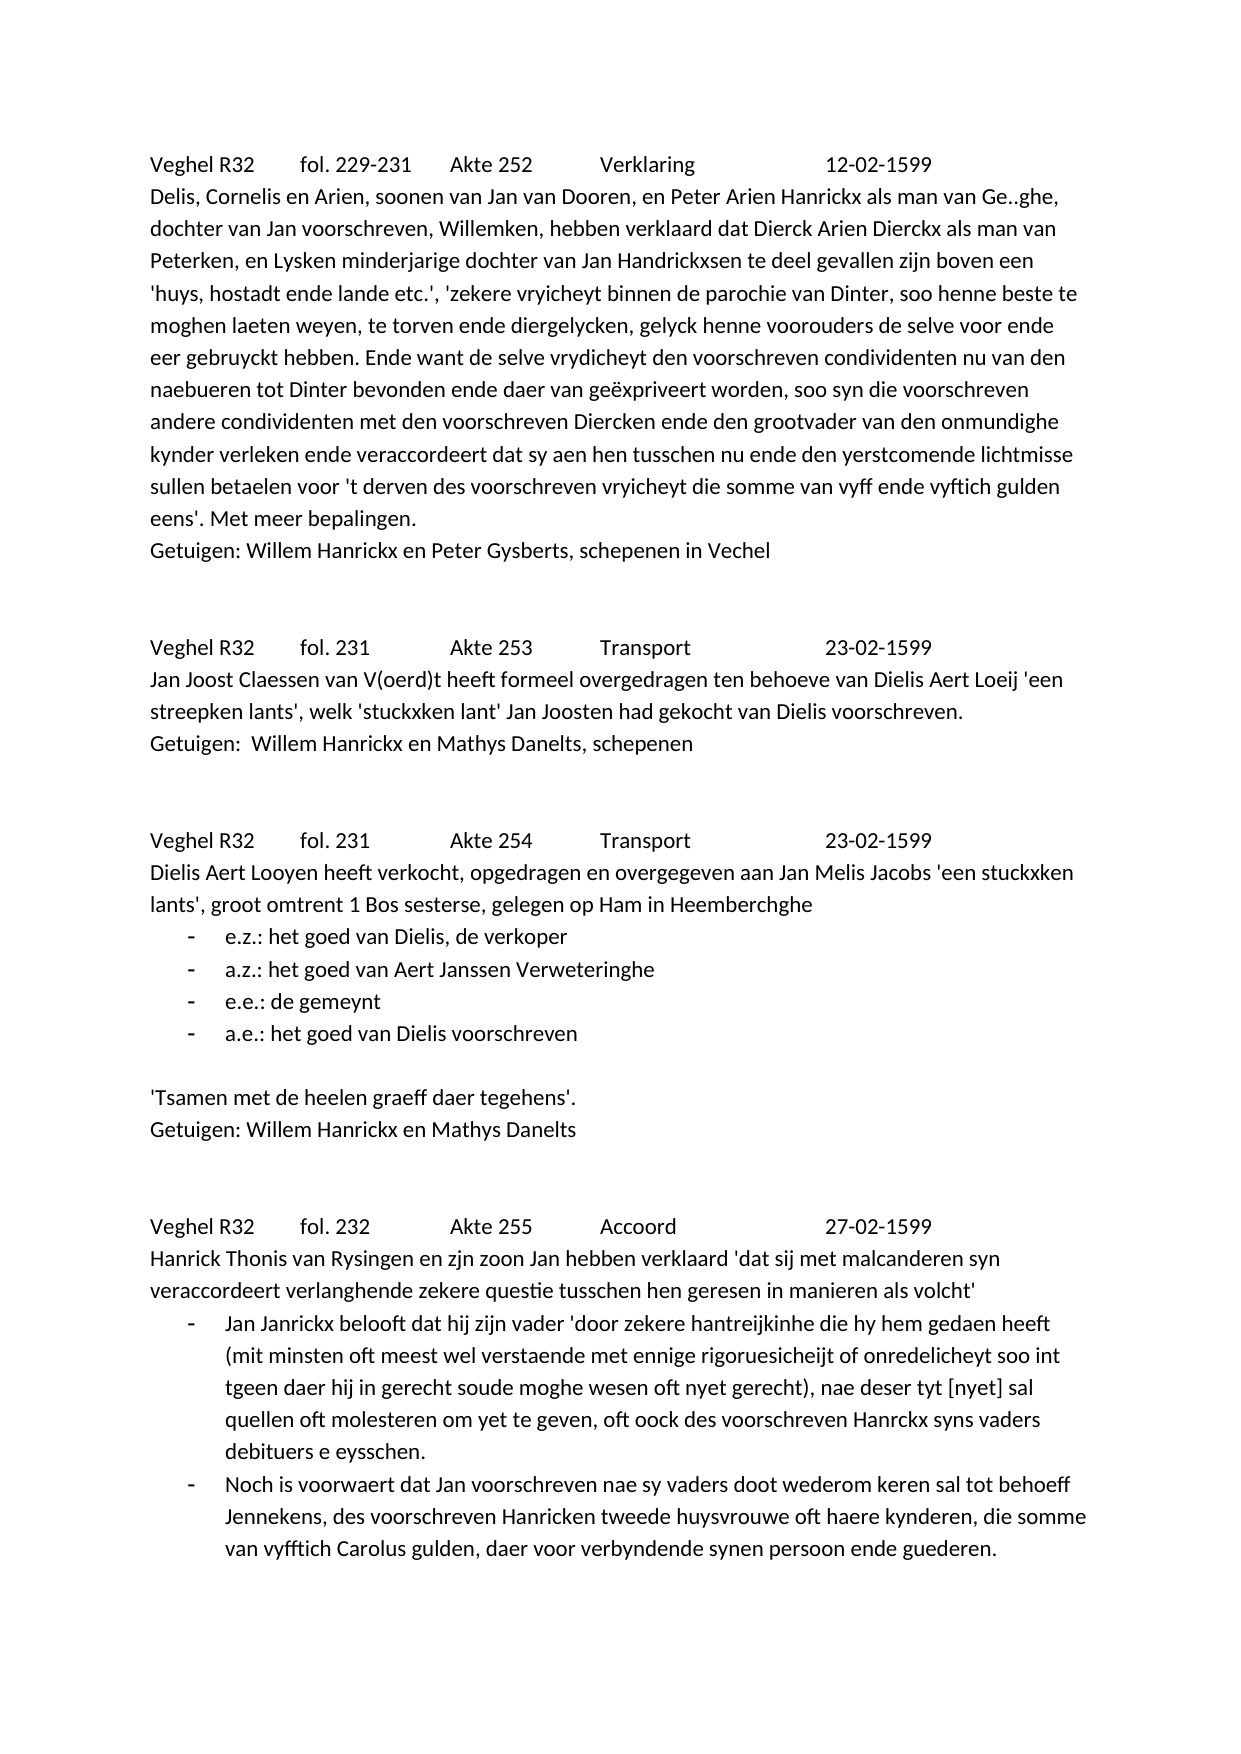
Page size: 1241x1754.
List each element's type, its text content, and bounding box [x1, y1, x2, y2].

text Getuigen: Willem Hanrickx en Peter Gysberts, schepenen in Vechel [150, 536, 1090, 564]
text Dielis Aert Looyen heeft verkocht, opgedragen en overgegeven aan Jan Melis Jacobs 'een stuckxken lants', groot omtrent 1 Bos sesterse, gelegen op Ham in Heemberchghe [150, 858, 1090, 918]
list Noch is voorwaert dat Jan voorschreven nae sy vaders doot wederom keren sal tot behoeff Jennekens, des voorschreven Hanricken tweede huysvrouwe oft haere kynderen, die somme van vyfftich Carolus gulden, daer voor verbyndende synen persoon ende guederen. [187, 1470, 1090, 1562]
list Jan Janrickx belooft dat hij zijn vader 'door zekere hantreijkinhe die hy hem gedaen heeft (mit minsten oft meest wel verstaende met ennige rigoruesicheijt of onredelicheyt soo int tgeen daer hij in gerecht soude moghe wesen oft nyet gerecht), nae deser tyt [nyet] sal quellen oft molesteren om yet te geven, oft oock des voorschreven Hanrckx syns vaders debituers e eysschen. [187, 1309, 1090, 1466]
list e.z.: het goed van Dielis, de verkoper [187, 922, 1090, 951]
list a.e.: het goed van Dielis voorschreven [187, 1019, 1090, 1047]
text Getuigen: Willem Hanrickx en Mathys Danelts [150, 1116, 1090, 1144]
text Veghel R32 fol. 232 Akte 255 Accoord 27-02-1599 [150, 1212, 1090, 1240]
text Delis, Cornelis en Arien, soonen van Jan van Dooren, en Peter Arien Hanrickx als man van Ge..ghe, dochter van Jan voorschreven, Willemken, hebben verklaard dat Dierck Arien Dierckx als man van Peterken, en Lysken minderjarige dochter van Jan Handrickxsen te deel gevallen zijn boven een 'huys, hostadt ende lande etc.', 'zekere vryicheyt binnen de parochie van Dinter, soo henne beste te moghen laeten weyen, te torven ende diergelycken, gelyck henne voorouders de selve voor ende eer gebruyckt hebben. Ende want de selve vrydicheyt den voorschreven condividenten nu van den naebueren tot Dinter bevonden ende daer van geëxpriveert worden, soo syn die voorschreven andere condividenten met den voorschreven Diercken ende den grootvader van den onmundighe kynder verleken ende veraccordeert dat sy aen hen tusschen nu ende den yerstcomende lichtmisse sullen betaelen voor 't derven des voorschreven vryicheyt die somme van vyff ende vyftich gulden eens'. Met meer bepalingen. [150, 182, 1090, 532]
text Getuigen: Willem Hanrickx en Mathys Danelts, schepenen [150, 729, 1090, 757]
text Veghel R32 fol. 231 Akte 253 Transport 23-02-1599 [150, 633, 1090, 661]
text Hanrick Thonis van Rysingen en zjn zoon Jan hebben verklaard 'dat sij met malcanderen syn veraccordeert verlanghende zekere questie tusschen hen geresen in manieren als volcht' [150, 1244, 1090, 1304]
text Veghel R32 fol. 231 Akte 254 Transport 23-02-1599 [150, 826, 1090, 854]
list e.e.: de gemeynt [187, 987, 1090, 1015]
text Veghel R32 fol. 229-231 Akte 252 Verklaring 12-02-1599 [150, 150, 1090, 178]
text 'Tsamen met de heelen graeff daer tegehens'. [150, 1083, 1090, 1111]
text Jan Joost Claessen van V(oerd)t heeft formeel overgedragen ten behoeve van Dielis Aert Loeij 'een streepken lants', welk 'stuckxken lant' Jan Joosten had gekocht van Dielis voorschreven. [150, 665, 1090, 725]
list a.z.: het goed van Aert Janssen Verweteringhe [187, 955, 1090, 983]
